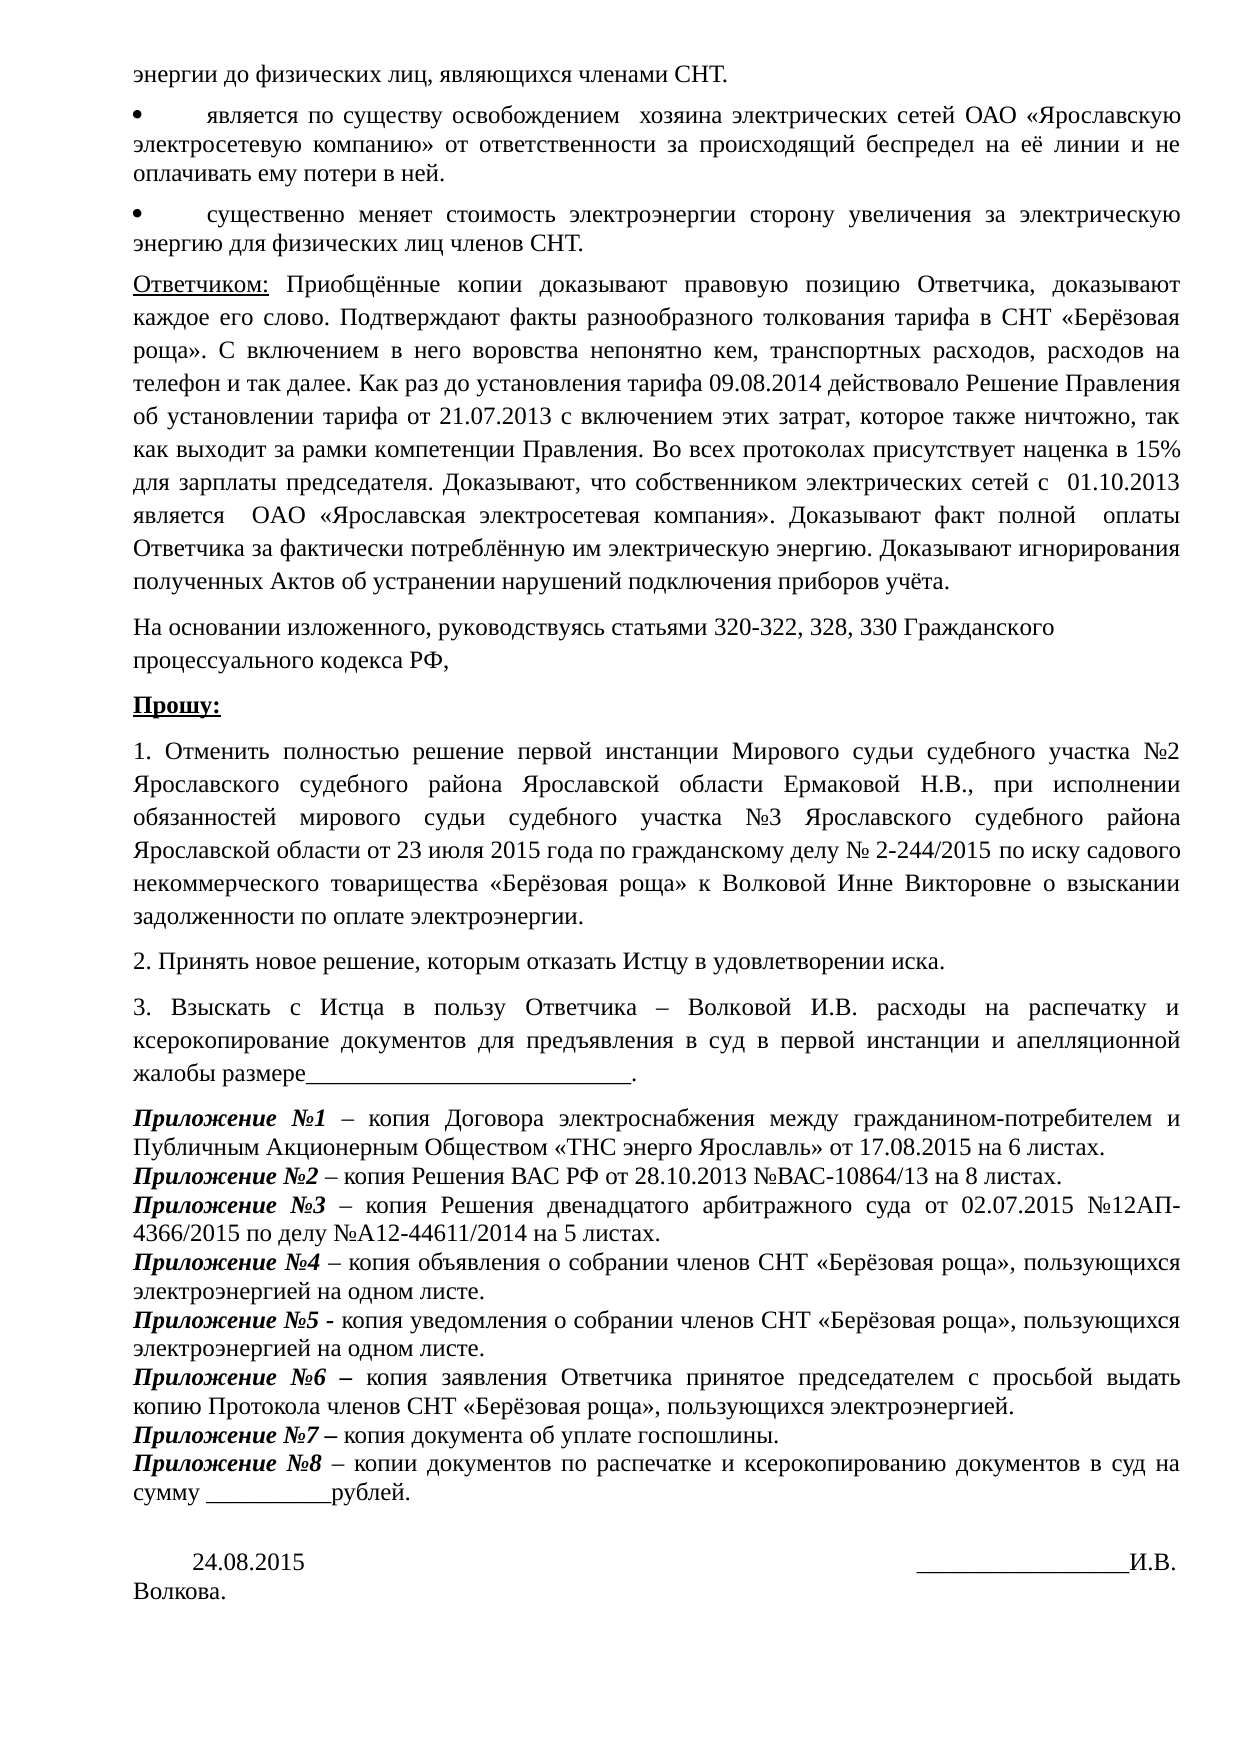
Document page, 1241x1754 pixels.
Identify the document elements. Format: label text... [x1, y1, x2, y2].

text 24.08.2015 _________________И.В. Волкова. [133, 1547, 1181, 1605]
text 2. Принять новое решение, которым отказать Истцу в удовлетворении иска. [133, 946, 1181, 975]
text Приложение №2 – копия Решения ВАС РФ от 28.10.2013 №ВАС-10864/13 на 8 листах. [133, 1161, 1181, 1190]
text Приложение №4 – копия объявления о собрании членов СНТ «Берёзовая роща», пользующихся электроэнергией на одном листе. [133, 1247, 1181, 1305]
text Приложение №5 - копия уведомления о собрании членов СНТ «Берёзовая роща», пользующихся электроэнергией на одном листе. [133, 1305, 1181, 1362]
text Прошу: [133, 690, 1181, 719]
text На основании изложенного, руководствуясь статьями 320-322, 328, 330 Гражданского процессуального кодекса РФ, [133, 612, 1181, 673]
text Приложение №8 – копии документов по распечатке и ксерокопированию документов в суд на сумму __________рублей. [133, 1448, 1181, 1506]
list является по существу освобождением хозяина электрических сетей ОАО «Ярославскую электросетевую компанию» от ответственности за происходящий беспредел на её линии и не оплачивать ему потери в ней. [133, 100, 1181, 187]
text Приложение №1 – копия Договора электроснабжения между гражданином-потребителем и Публичным Акционерным Обществом «ТНС энерго Ярославль» от 17.08.2015 на 6 листах. [133, 1103, 1181, 1161]
text Приложение №3 – копия Решения двенадцатого арбитражного суда от 02.07.2015 №12АП-4366/2015 по делу №А12-44611/2014 на 5 листах. [133, 1190, 1181, 1247]
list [133, 59, 1181, 88]
text 3. Взыскать с Истца в пользу Ответчика – Волковой И.В. расходы на распечатку и ксерокопирование документов для предъявления в суд в первой инстанции и апелляционной жалобы размере__________________________. [133, 992, 1181, 1087]
list существенно меняет стоимость электроэнергии сторону увеличения за электрическую энергию для физических лиц членов СНТ. [133, 199, 1181, 257]
text 1. Отменить полностью решение первой инстанции Мирового судьи судебного участка №2 Ярославского судебного района Ярославской области Ермаковой Н.В., при исполнении обязанностей мирового судьи судебного участка №3 Ярославского судебного района Ярославской области от 23 июля 2015 года по гражданскому делу № 2-244/2015 по иску садового некоммерческого товарищества «Берёзовая роща» к Волковой Инне Викторовне о взыскании задолженности по оплате электроэнергии. [133, 736, 1181, 930]
text Приложение №7 – копия документа об уплате госпошлины. [133, 1420, 1181, 1448]
text Приложение №6 – копия заявления Ответчика принятое председателем с просьбой выдать копию Протокола членов СНТ «Берёзовая роща», пользующихся электроэнергией. [133, 1362, 1181, 1420]
text Ответчиком: Приобщённые копии доказывают правовую позицию Ответчика, доказывают каждое его слово. Подтверждают факты разнообразного толкования тарифа в СНТ «Берёзовая роща». С включением в него воровства непонятно кем, транспортных расходов, расходов на телефон и так далее. Как раз до установления тарифа 09.08.2014 действовало Решение Правления об установлении тарифа от 21.07.2013 с включением этих затрат, которое также ничтожно, так как выходит за рамки компетенции Правления. Во всех протоколах присутствует наценка в 15% для зарплаты председателя. Доказывают, что собственником электрических сетей с 01.10.2013 является ОАО «Ярославская электросетевая компания». Доказывают факт полной оплаты Ответчика за фактически потреблённую им электрическую энергию. Доказывают игнорирования полученных Актов об устранении нарушений подключения приборов учёта. [133, 269, 1181, 595]
